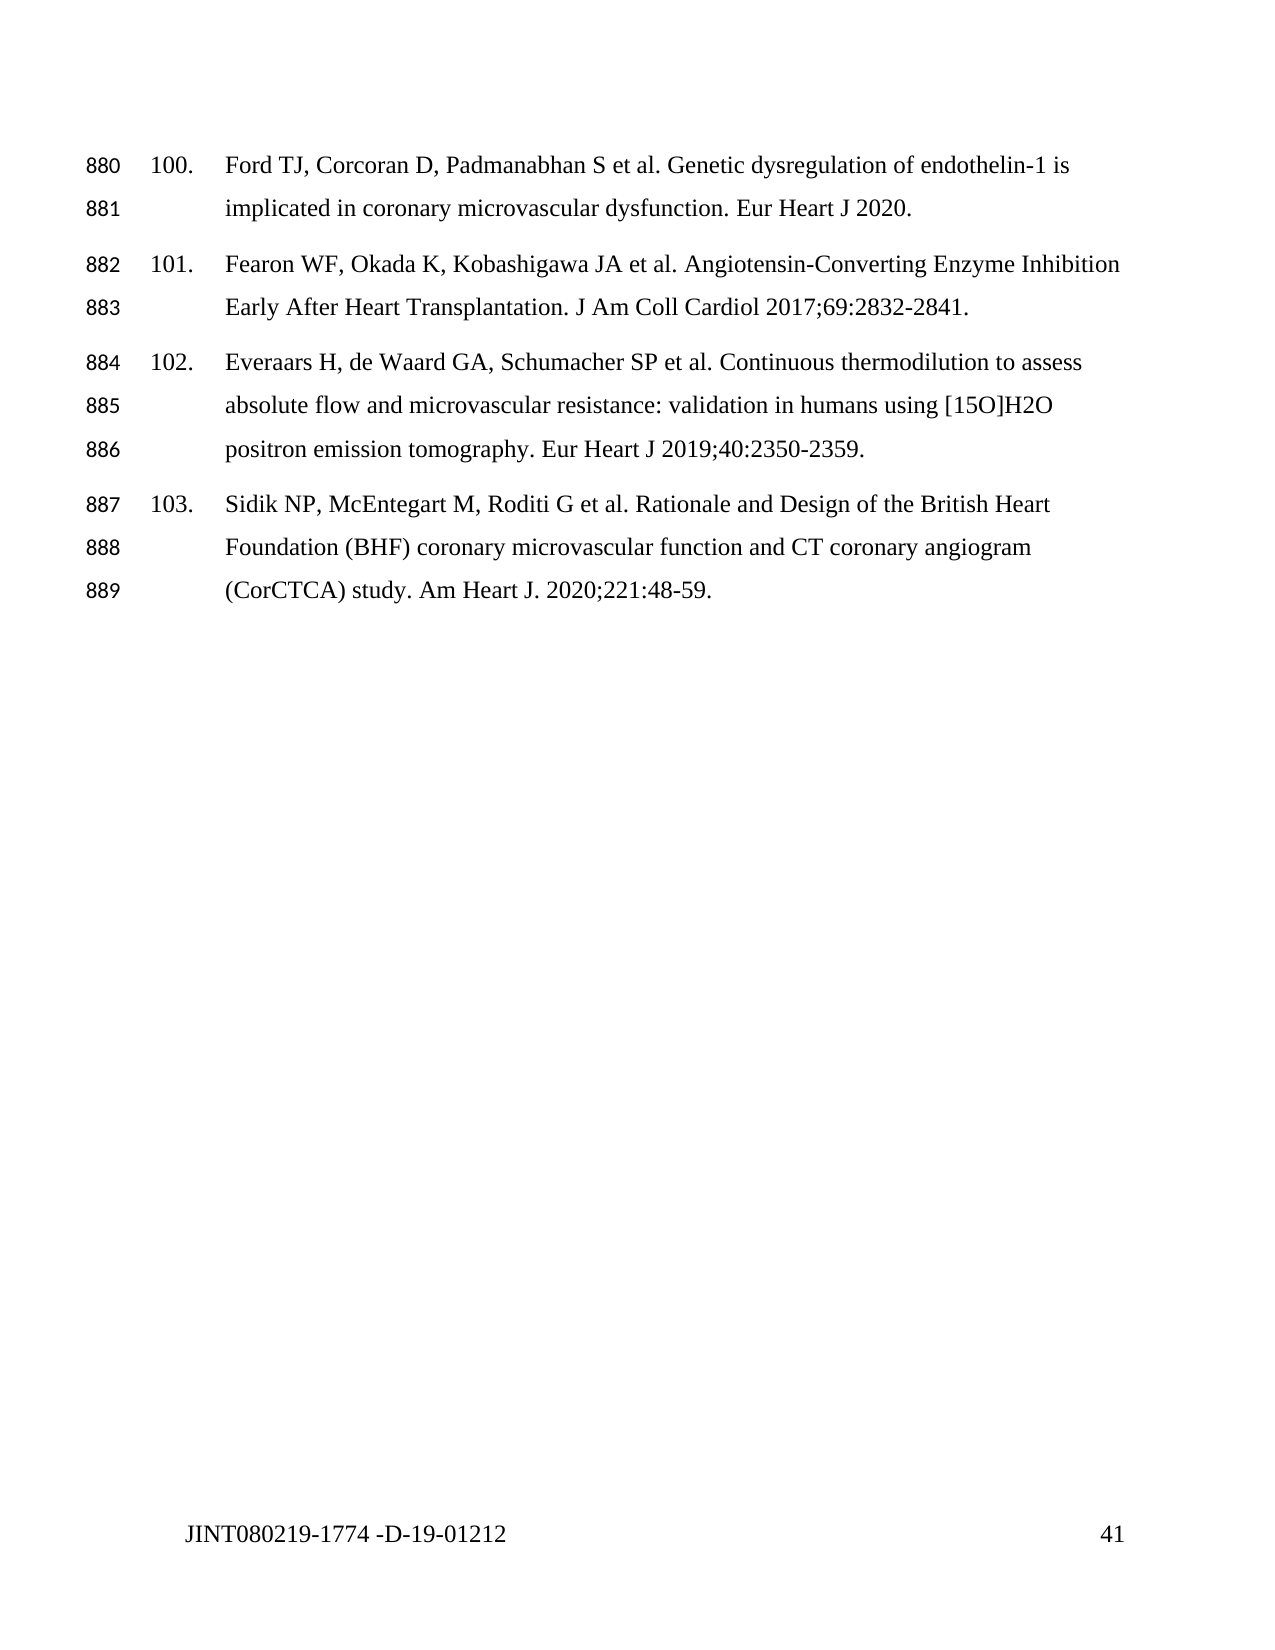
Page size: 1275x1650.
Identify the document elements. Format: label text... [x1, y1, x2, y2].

text 100. Ford TJ, Corcoran D, Padmanabhan S et al. Genetic dysregulation of endothelin-1 is implicated in coronary microvascular dysfunction. Eur Heart J 2020. [150, 150, 1125, 222]
text 102. Everaars H, de Waard GA, Schumacher SP et al. Continuous thermodilution to assess absolute flow and microvascular resistance: validation in humans using [15O]H2O positron emission tomography. Eur Heart J 2019;40:2350-2359. [150, 347, 1125, 462]
text 103. Sidik NP, McEntegart M, Roditi G et al. Rationale and Design of the British Heart Foundation (BHF) coronary microvascular function and CT coronary angiogram (CorCTCA) study. Am Heart J. 2020;221:48-59. [150, 489, 1125, 604]
text 101. Fearon WF, Okada K, Kobashigawa JA et al. Angiotensin-Converting Enzyme Inhibition Early After Heart Transplantation. J Am Coll Cardiol 2017;69:2832-2841. [150, 249, 1125, 321]
